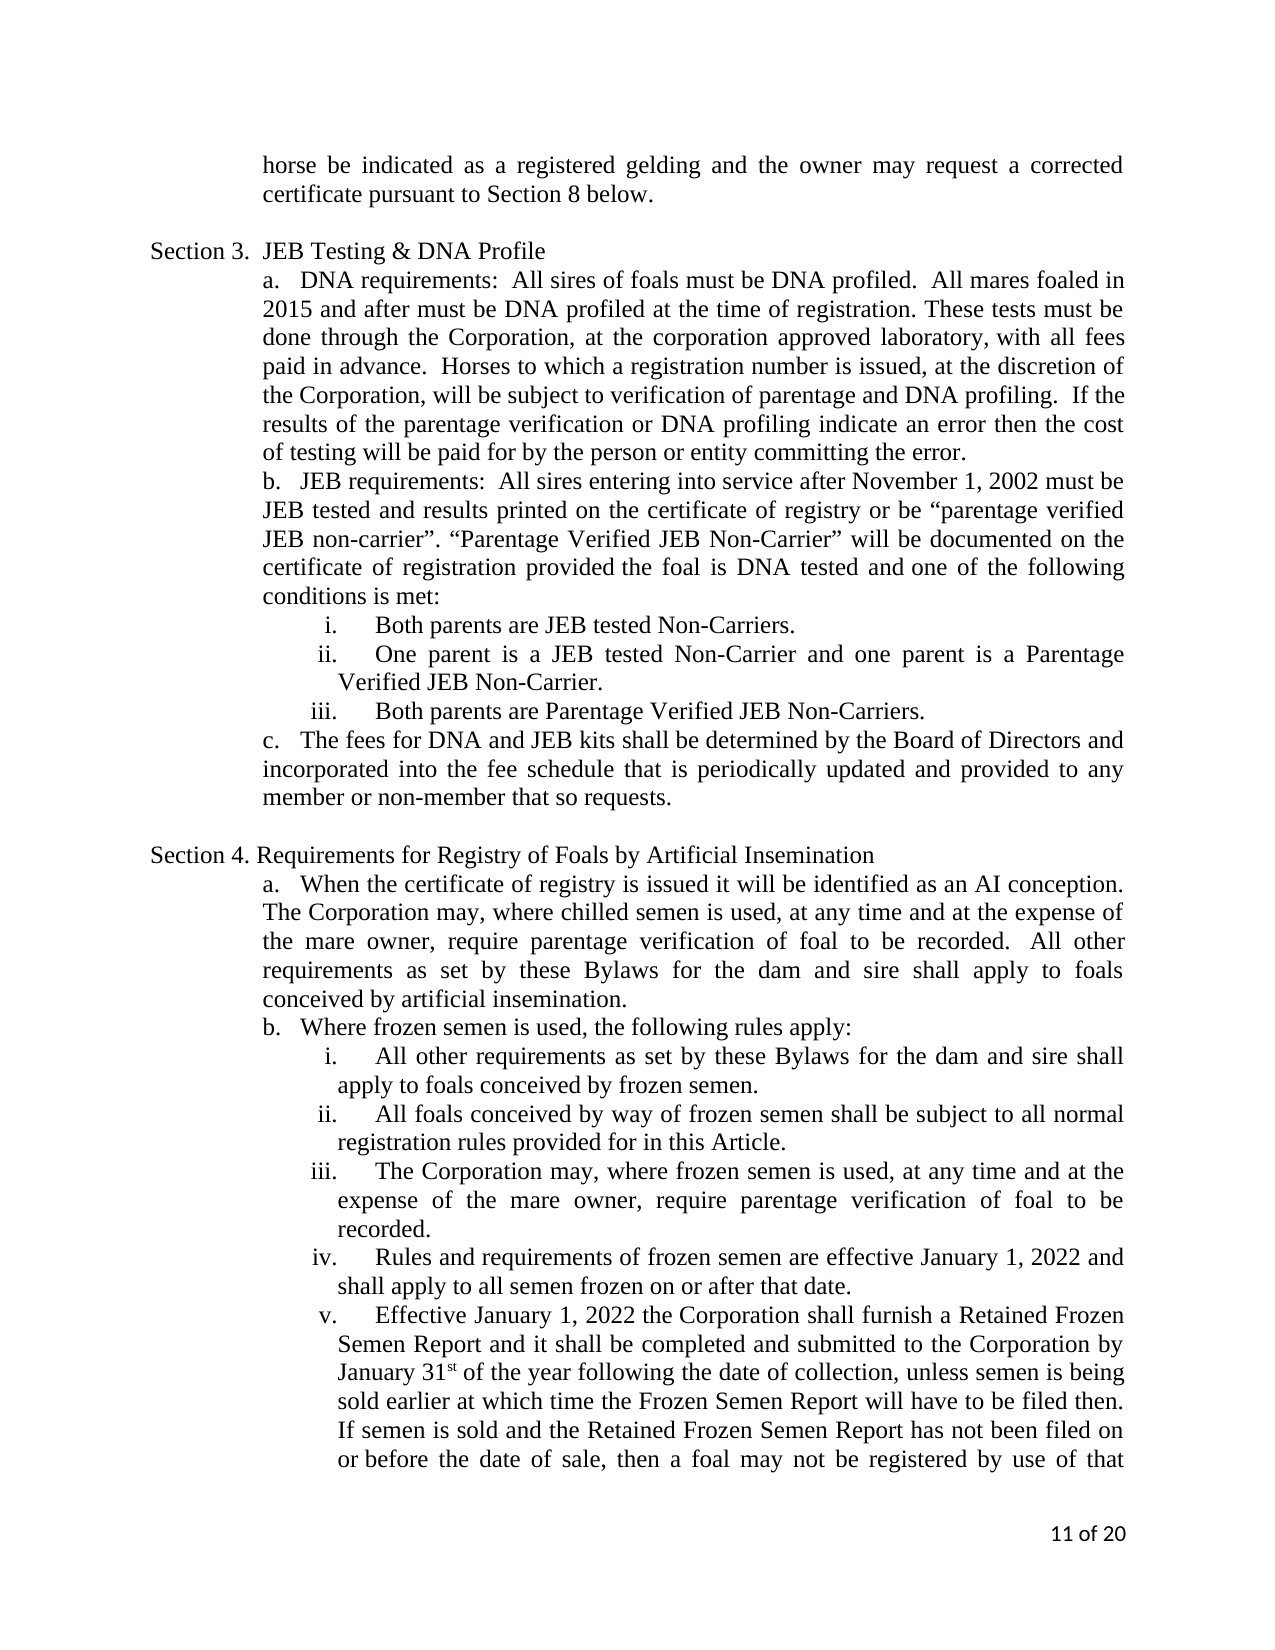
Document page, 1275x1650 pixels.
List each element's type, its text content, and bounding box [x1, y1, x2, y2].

text Section 3. JEB Testing & DNA Profile [150, 236, 1125, 265]
list Rules and requirements of frozen semen are effective January 1, 2022 and shall apply to all semen frozen on or after that date. [337, 1242, 1125, 1300]
list All other requirements as set by these Bylaws for the dam and sire shall apply to foals conceived by frozen semen. [337, 1041, 1125, 1099]
list All foals conceived by way of frozen semen shall be subject to all normal registration rules provided for in this Article. [337, 1099, 1125, 1156]
list When the certificate of registry is issued it will be identified as an AI conception. The Corporation may, where chilled semen is used, at any time and at the expense of the mare owner, require parentage verification of foal to be recorded. All other requirements as set by these Bylaws for the dam and sire shall apply to foals conceived by artificial insemination. [262, 869, 1125, 1012]
list DNA requirements: All sires of foals must be DNA profiled. All mares foaled in 2015 and after must be DNA profiled at the time of registration. These tests must be done through the Corporation, at the corporation approved laboratory, with all fees paid in advance. Horses to which a registration number is issued, at the discretion of the Corporation, will be subject to verification of parentage and DNA profiling. If the results of the parentage verification or DNA profiling indicate an error then the cost of testing will be paid for by the person or entity committing the error. [262, 265, 1125, 466]
list The Corporation may, where frozen semen is used, at any time and at the expense of the mare owner, require parentage verification of foal to be recorded. [337, 1156, 1125, 1242]
list The fees for DNA and JEB kits shall be determined by the Board of Directors and incorporated into the fee schedule that is periodically updated and provided to any member or non-member that so requests. [262, 725, 1125, 811]
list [262, 150, 1125, 207]
list Where frozen semen is used, the following rules apply: [262, 1012, 1125, 1041]
list JEB requirements: All sires entering into service after November 1, 2002 must be JEB tested and results printed on the certificate of registry or be “parentage verified JEB non-carrier”. “Parentage Verified JEB Non-Carrier” will be documented on the certificate of registration provided the foal is DNA tested and one of the following conditions is met: [262, 466, 1125, 610]
text Section 4. Requirements for Registry of Foals by Artificial Insemination [150, 840, 1125, 869]
list Both parents are JEB tested Non-Carriers. [337, 610, 1125, 639]
list Both parents are Parentage Verified JEB Non-Carriers. [337, 696, 1125, 725]
list One parent is a JEB tested Non-Carrier and one parent is a Parentage Verified JEB Non-Carrier. [337, 639, 1125, 696]
